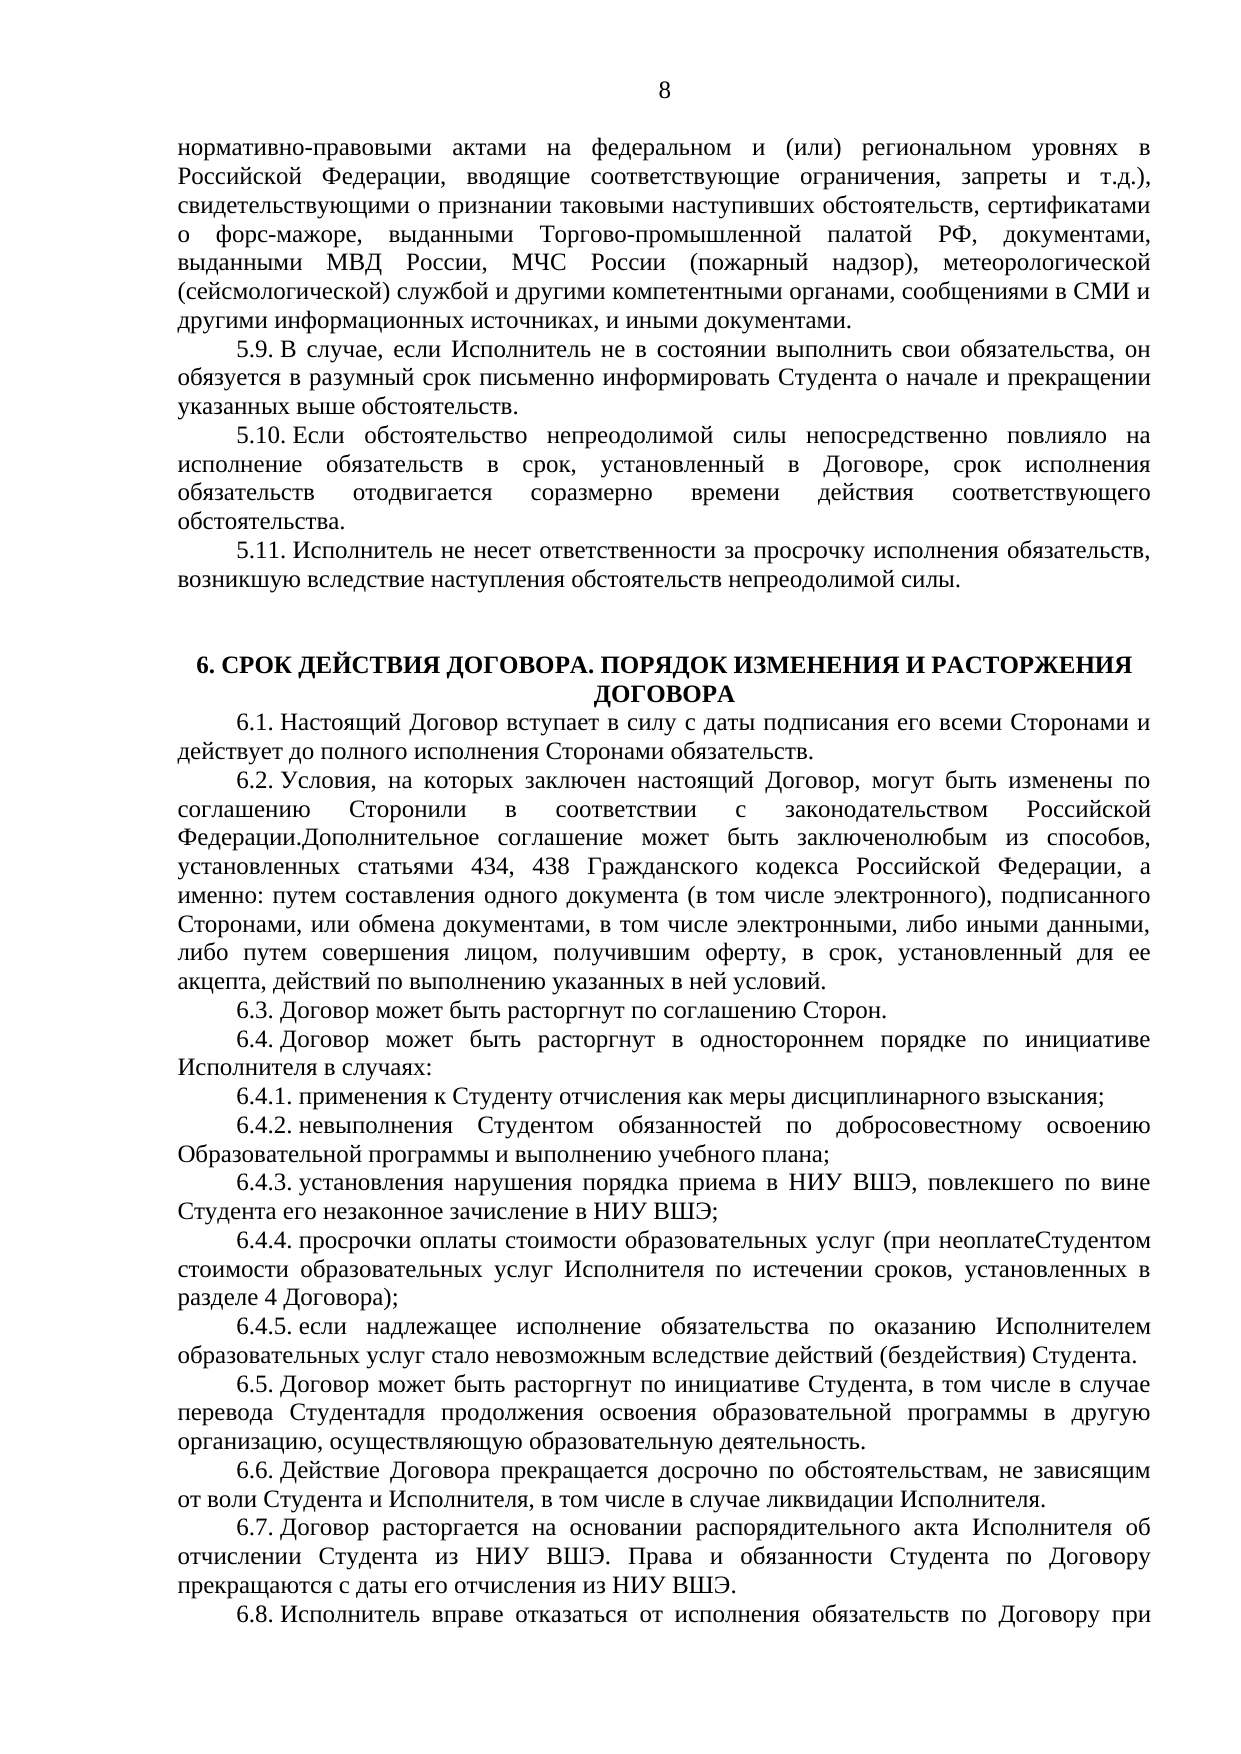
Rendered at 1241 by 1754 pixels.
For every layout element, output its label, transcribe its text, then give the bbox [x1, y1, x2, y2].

list применения к Студенту отчисления как меры дисциплинарного взыскания; [177, 1081, 1152, 1110]
list если надлежащее исполнение обязательства по оказанию Исполнителем образовательных услуг стало невозможным вследствие действий (бездействия) Студента. [177, 1311, 1152, 1369]
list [177, 1599, 1152, 1627]
list Договор может быть расторгнут по инициативе Студента, в том числе в случае перевода Студентадля продолжения освоения образовательной программы в другую организацию, осуществляющую образовательную деятельность. [177, 1369, 1152, 1455]
list Действие Договора прекращается досрочно по обстоятельствам, не зависящим от воли Студента и Исполнителя, в том числе в случае ликвидации Исполнителя. [177, 1455, 1152, 1512]
list просрочки оплаты стоимости образовательных услуг (при неоплатеСтудентом стоимости образовательных услуг Исполнителя по истечении сроков, установленных в разделе 4 Договора); [177, 1225, 1152, 1311]
list В случае, если Исполнитель не в состоянии выполнить свои обязательства, он обязуется в разумный срок письменно информировать Студента о начале и прекращении указанных выше обстоятельств. [177, 334, 1152, 420]
list Договор расторгается на основании распорядительного акта Исполнителя об отчислении Студента из НИУ ВШЭ. Права и обязанности Студента по Договору прекращаются с даты его отчисления из НИУ ВШЭ. [177, 1512, 1152, 1599]
list Если обстоятельство непреодолимой силы непосредственно повлияло на исполнение обязательств в срок, установленный в Договоре, срок исполнения обязательств отодвигается соразмерно времени действия соответствующего обстоятельства. [177, 420, 1152, 535]
text 6. СРОК ДЕЙСТВИЯ ДОГОВОРА. ПОРЯДОК ИЗМЕНЕНИЯ И РАСТОРЖЕНИЯ ДОГОВОРА [177, 650, 1152, 707]
list невыполнения Студентом обязанностей по добросовестному освоению Образовательной программы и выполнению учебного плана; [177, 1110, 1152, 1167]
list Договор может быть расторгнут по соглашению Сторон. [177, 995, 1152, 1024]
list установления нарушения порядка приема в НИУ ВШЭ, повлекшего по вине Студента его незаконное зачисление в НИУ ВШЭ; [177, 1167, 1152, 1225]
list Условия, на которых заключен настоящий Договор, могут быть изменены по соглашению Сторонили в соответствии с законодательством Российской Федерации.Дополнительное соглашение может быть заключенолюбым из способов, установленных статьями 434, 438 Гражданского кодекса Российской Федерации, а именно: путем составления одного документа (в том числе электронного), подписанного Сторонами, или обмена документами, в том числе электронными, либо иными данными, либо путем совершения лицом, получившим оферту, в срок, установленный для ее акцепта, действий по выполнению указанных в ней условий. [177, 765, 1152, 995]
list Договор может быть расторгнут в одностороннем порядке по инициативе Исполнителя в случаях: [177, 1024, 1152, 1081]
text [177, 132, 1152, 334]
list Исполнитель не несет ответственности за просрочку исполнения обязательств, возникшую вследствие наступления обстоятельств непреодолимой силы. [177, 535, 1152, 592]
list Настоящий Договор вступает в силу с даты подписания его всеми Сторонами и действует до полного исполнения Сторонами обязательств. [177, 707, 1152, 765]
